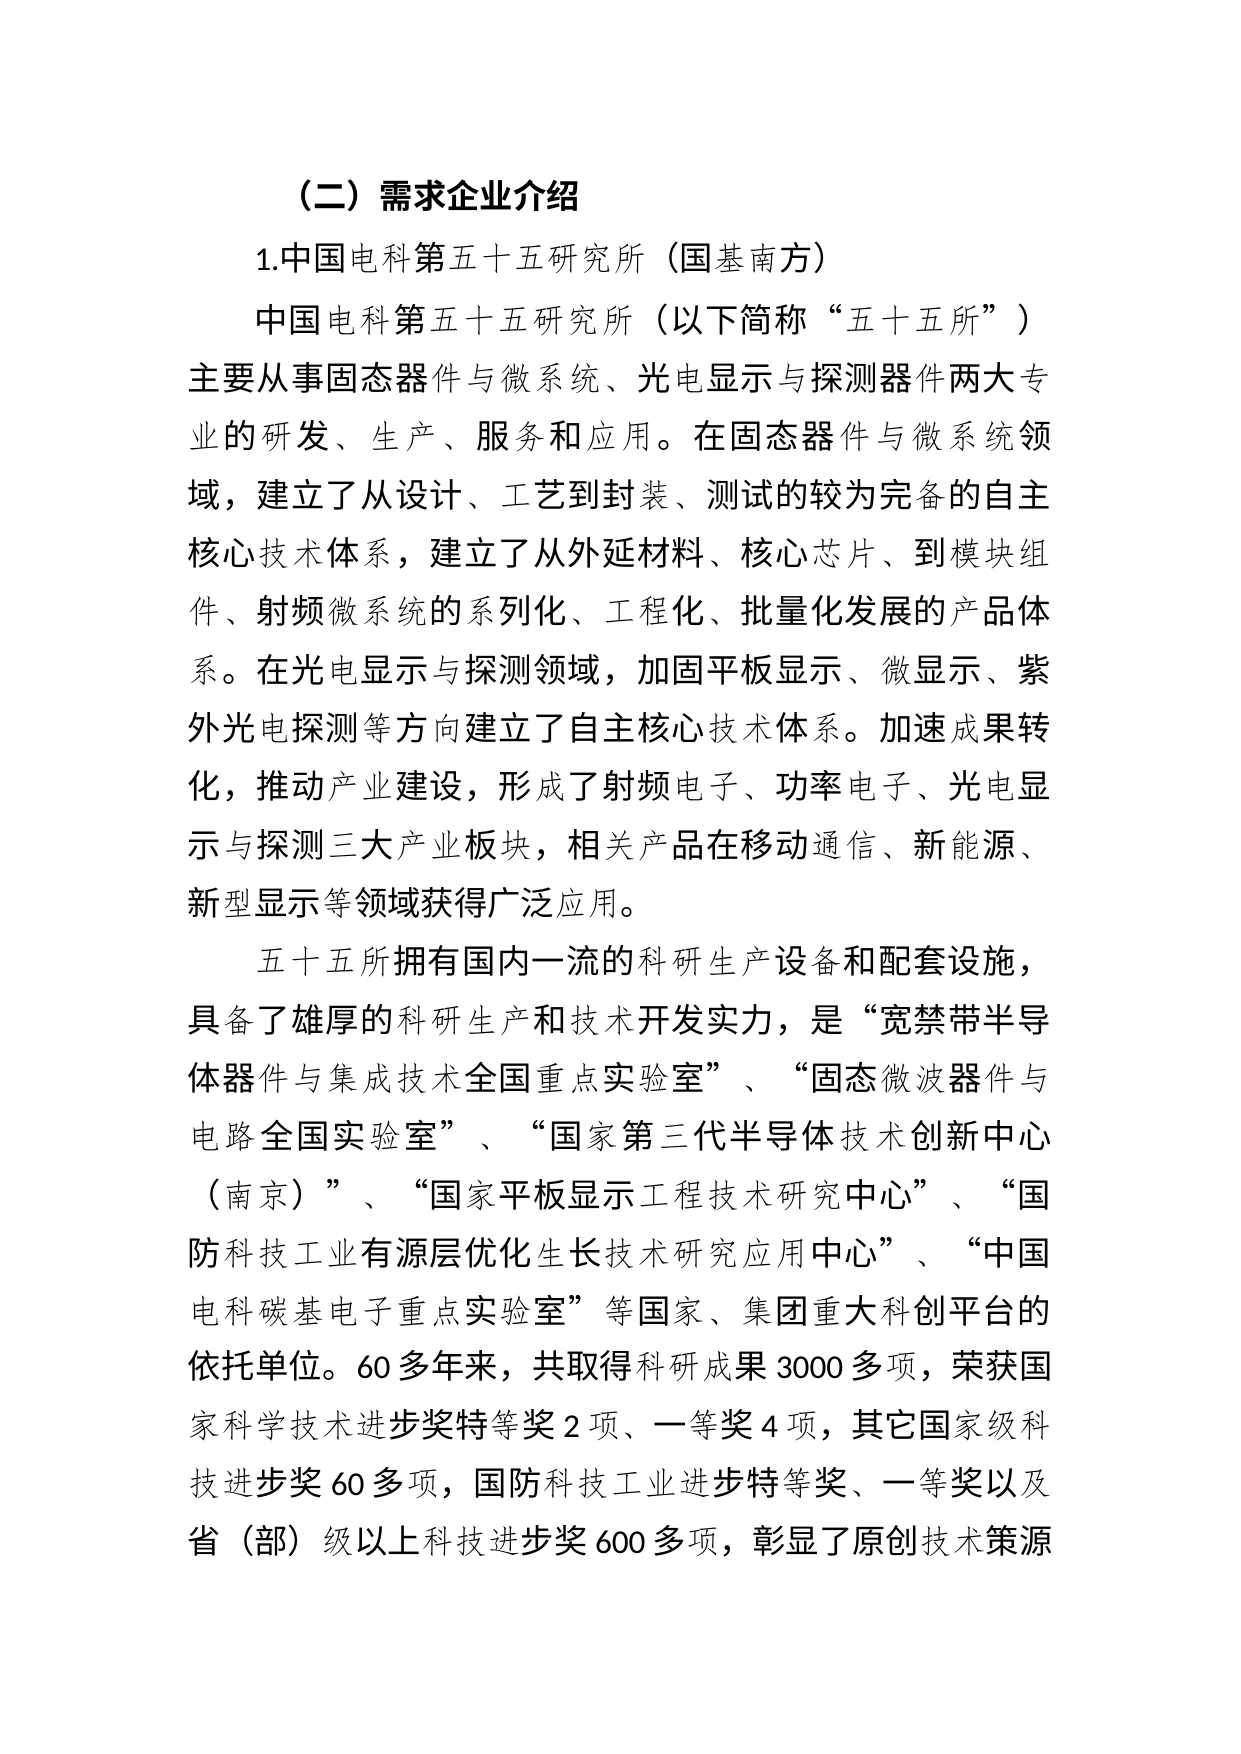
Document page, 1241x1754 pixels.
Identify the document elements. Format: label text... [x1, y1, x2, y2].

list 中国电科第五十五研究所（以下简称“五十五所”）主要从事固态器件与微系统、光电显示与探测器件两大专业的研发、生产、服务和应用。在固态器件与微系统领域，建立了从设计、工艺到封装、测试的较为完备的自主核心技术体系，建立了从外延材料、核心芯片、到模块组件、射频微系统的系列化、工程化、批量化发展的产品体系。在光电显示与探测领域，加固平板显示、微显示、紫外光电探测等方向建立了自主核心技术体系。加速成果转化，推动产业建设，形成了射频电子、功率电子、光电显示与探测三大产业板块，相关产品在移动通信、新能源、新型显示等领域获得广泛应用。 [187, 279, 1053, 920]
subtitle （二）需求企业介绍 [187, 162, 1053, 220]
list 1.中国电科第五十五研究所（国基南方） [187, 220, 1053, 279]
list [187, 920, 1053, 1562]
